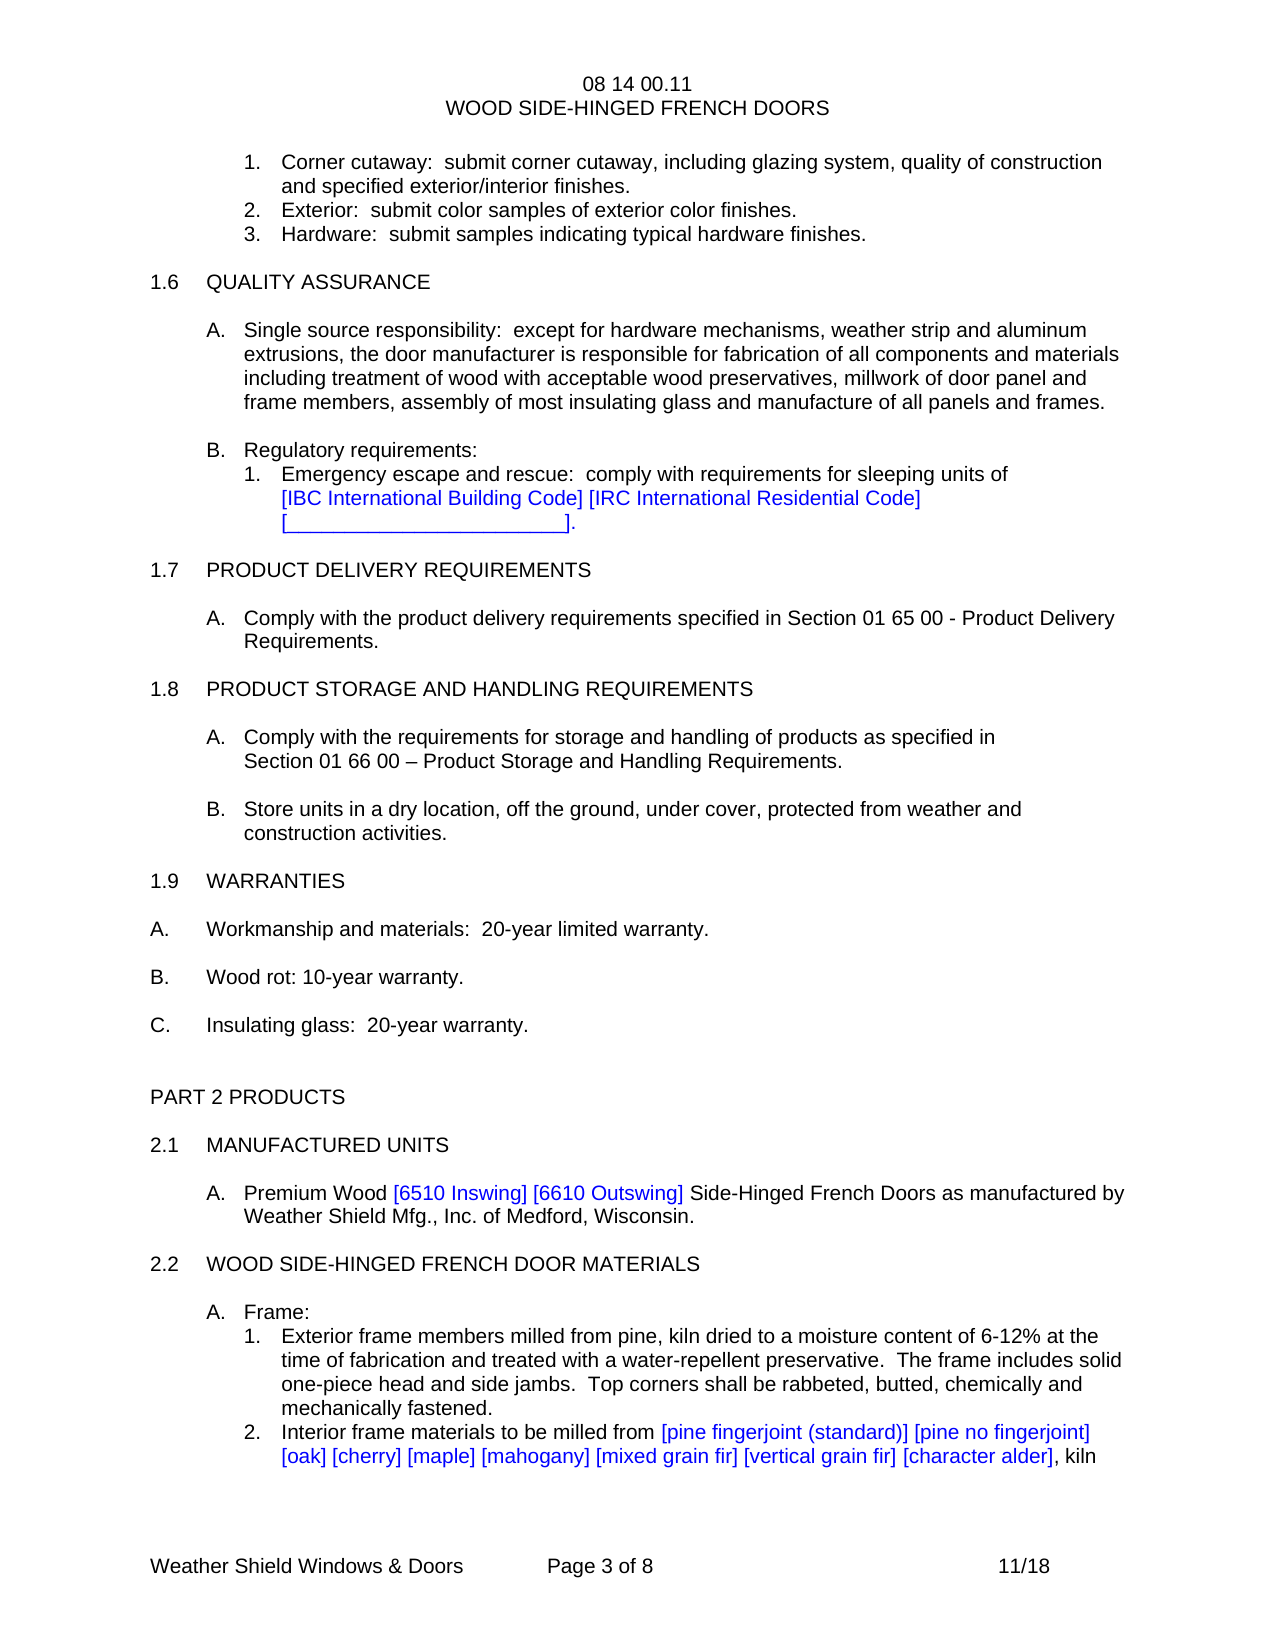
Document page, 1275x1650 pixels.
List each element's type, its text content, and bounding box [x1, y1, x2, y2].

text PART 2 PRODUCTS [150, 1084, 1125, 1108]
list Regulatory requirements: [206, 438, 1125, 462]
list Insulating glass: 20-year warranty. [150, 1013, 1125, 1037]
list Corner cutaway: submit corner cutaway, including glazing system, quality of construction and specified exterior/interior finishes. [244, 150, 1125, 198]
list Comply with the requirements for storage and handling of products as specified in Section 01 66 00 – Product Storage and Handling Requirements. [206, 725, 1125, 773]
text 1.6 QUALITY ASSURANCE [150, 270, 1125, 294]
text 1.9 WARRANTIES [150, 869, 1125, 893]
list Hardware: submit samples indicating typical hardware finishes. [244, 222, 1125, 246]
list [244, 1420, 1125, 1468]
list Emergency escape and rescue: comply with requirements for sleeping units of [244, 462, 1125, 486]
list Exterior frame members milled from pine, kiln dried to a moisture content of 6-12% at the time of fabrication and treated with a water-repellent preservative. The frame includes solid one-piece head and side jambs. Top corners shall be rabbeted, butted, chemically and mechanically fastened. [244, 1324, 1125, 1420]
text [IBC International Building Code] [IRC International Residential Code] [________________________]. [281, 486, 1125, 533]
list Workmanship and materials: 20-year limited warranty. [150, 917, 1125, 941]
list Exterior: submit color samples of exterior color finishes. [244, 198, 1125, 222]
text 2.2 WOOD SIDE-HINGED FRENCH DOOR MATERIALS [150, 1252, 1125, 1276]
list Store units in a dry location, off the ground, under cover, protected from weather and construction activities. [206, 797, 1125, 845]
list PRODUCT STORAGE AND HANDLING REQUIREMENTS [150, 677, 1125, 701]
list Premium Wood [6510 Inswing] [6610 Outswing] Side-Hinged French Doors as manufactured by Weather Shield Mfg., Inc. of Medford, Wisconsin. [206, 1180, 1125, 1228]
list Comply with the product delivery requirements specified in Section 01 65 00 - Product Delivery Requirements. [206, 605, 1125, 653]
list Frame: [206, 1300, 1125, 1324]
list Single source responsibility: except for hardware mechanisms, weather strip and aluminum extrusions, the door manufacturer is responsible for fabrication of all components and materials including treatment of wood with acceptable wood preservatives, millwork of door panel and frame members, assembly of most insulating glass and manufacture of all panels and frames. [206, 318, 1125, 414]
list Wood rot: 10-year warranty. [150, 965, 1125, 989]
list PRODUCT DELIVERY REQUIREMENTS [150, 557, 1125, 581]
text 2.1 MANUFACTURED UNITS [150, 1132, 1125, 1156]
